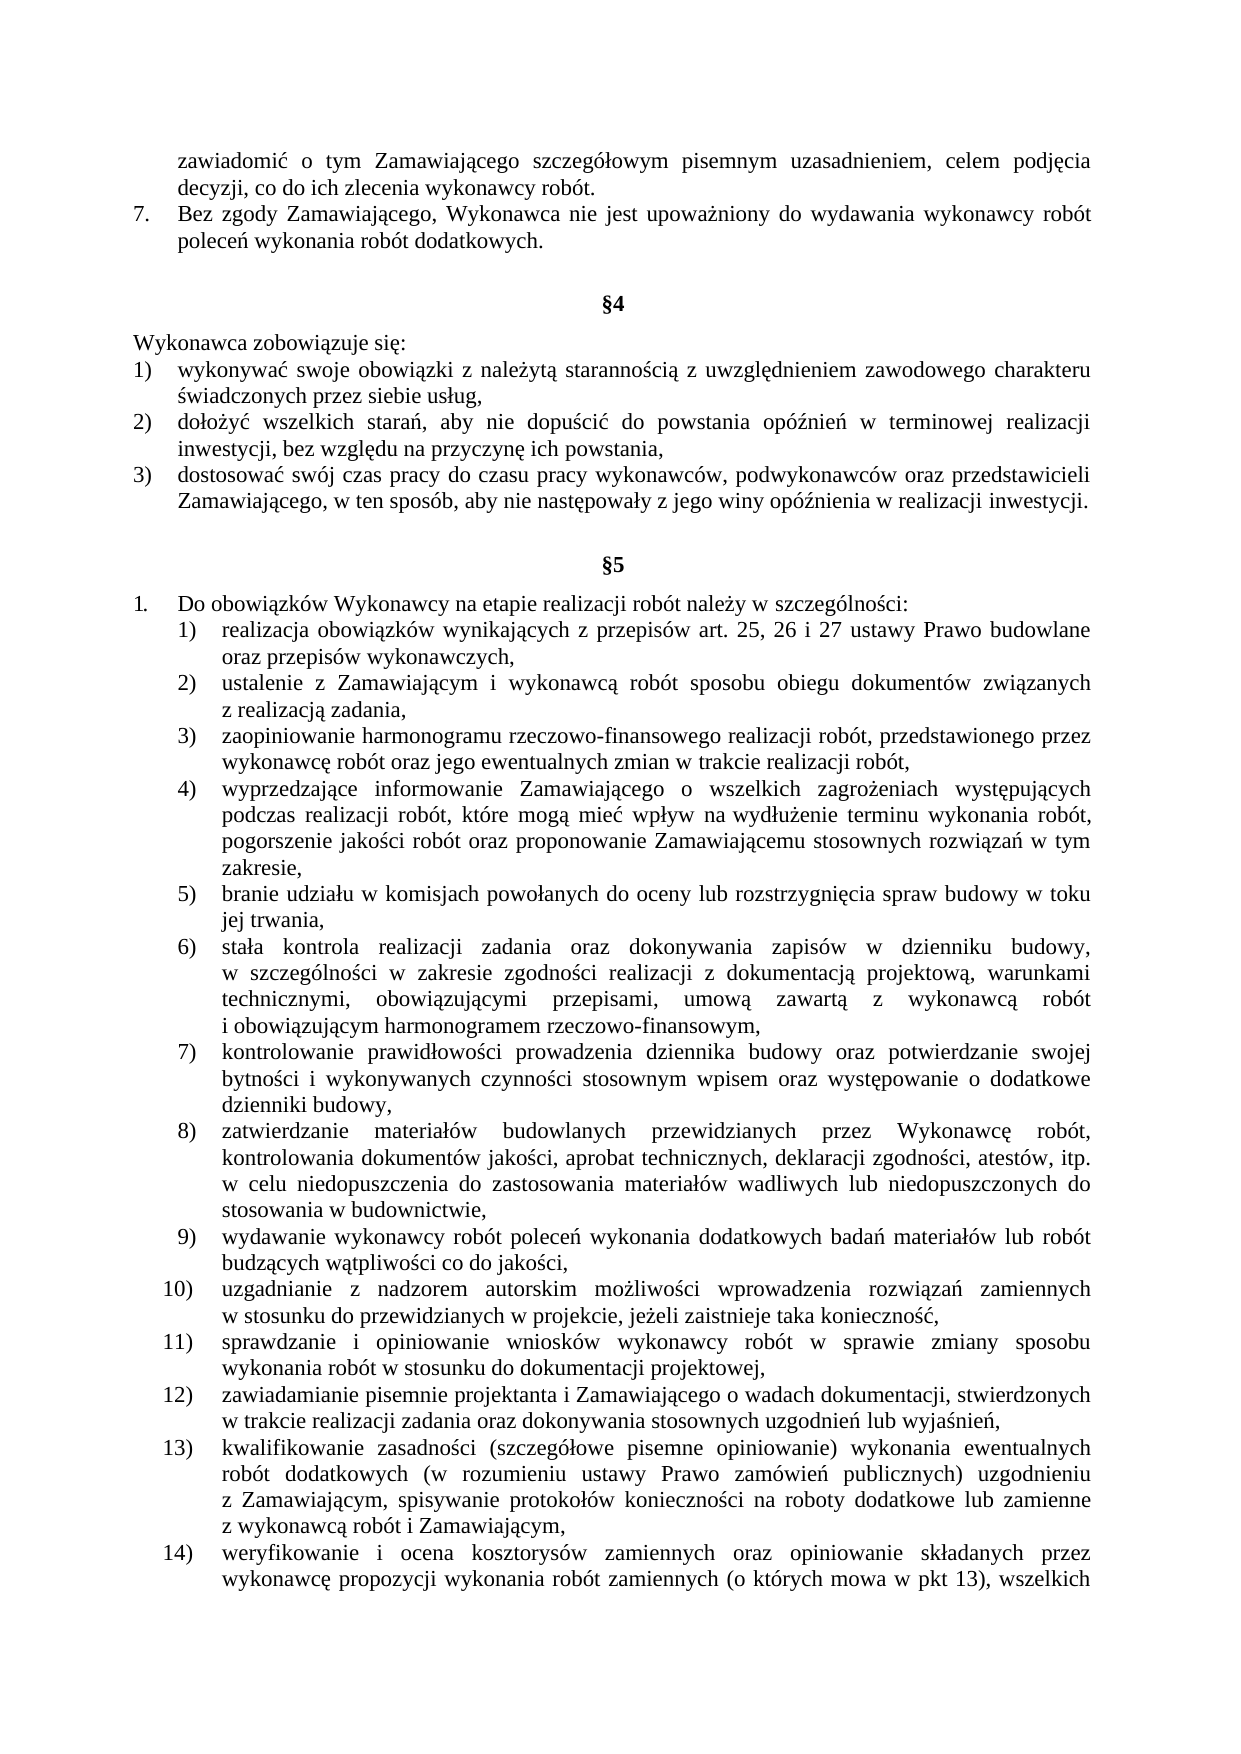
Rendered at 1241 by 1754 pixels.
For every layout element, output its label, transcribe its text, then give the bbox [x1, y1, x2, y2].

list kontrolowanie prawidłowości prowadzenia dziennika budowy oraz potwierdzanie swojej bytności i wykonywanych czynności stosownym wpisem oraz występowanie o dodatkowe dzienniki budowy, [177, 1038, 1092, 1117]
subtitle §5 [133, 551, 1093, 578]
list wykonywać swoje obowiązki z należytą starannością z uwzględnieniem zawodowego charakteru świadczonych przez siebie usług, [133, 356, 1092, 408]
list ustalenie z Zamawiającym i wykonawcą robót sposobu obiegu dokumentów związanych z realizacją zadania, [177, 669, 1092, 722]
list dołożyć wszelkich starań, aby nie dopuścić do powstania opóźnień w terminowej realizacji inwestycji, bez względu na przyczynę ich powstania, [133, 408, 1092, 461]
list zaopiniowanie harmonogramu rzeczowo-finansowego realizacji robót, przedstawionego przez wykonawcę robót oraz jego ewentualnych zmian w trakcie realizacji robót, [177, 722, 1092, 775]
subtitle §4 [133, 291, 1093, 317]
list realizacja obowiązków wynikających z przepisów art. 25, 26 i 27 ustawy Prawo budowlane oraz przepisów wykonawczych, [177, 617, 1092, 669]
list zawiadamianie pisemnie projektanta i Zamawiającego o wadach dokumentacji, stwierdzonych w trakcie realizacji zadania oraz dokonywania stosownych uzgodnień lub wyjaśnień, [162, 1381, 1092, 1433]
list stała kontrola realizacji zadania oraz dokonywania zapisów w dzienniku budowy, w szczególności w zakresie zgodności realizacji z dokumentacją projektową, warunkami technicznymi, obowiązującymi przepisami, umową zawartą z wykonawcą robót i obowiązującym harmonogramem rzeczowo-finansowym, [177, 933, 1092, 1038]
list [133, 148, 1093, 200]
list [162, 1539, 1092, 1592]
list wyprzedzające informowanie Zamawiającego o wszelkich zagrożeniach występujących podczas realizacji robót, które mogą mieć wpływ na wydłużenie terminu wykonania robót, pogorszenie jakości robót oraz proponowanie Zamawiającemu stosownych rozwiązań w tym zakresie, [177, 775, 1092, 880]
list zatwierdzanie materiałów budowlanych przewidzianych przez Wykonawcę robót, kontrolowania dokumentów jakości, aprobat technicznych, deklaracji zgodności, atestów, itp. w celu niedopuszczenia do zastosowania materiałów wadliwych lub niedopuszczonych do stosowania w budownictwie, [177, 1117, 1092, 1223]
list wydawanie wykonawcy robót poleceń wykonania dodatkowych badań materiałów lub robót budzących wątpliwości co do jakości, [177, 1223, 1092, 1275]
list Do obowiązków Wykonawcy na etapie realizacji robót należy w szczególności: [133, 590, 1093, 617]
list branie udziału w komisjach powołanych do oceny lub rozstrzygnięcia spraw budowy w toku jej trwania, [177, 880, 1092, 933]
list sprawdzanie i opiniowanie wniosków wykonawcy robót w sprawie zmiany sposobu wykonania robót w stosunku do dokumentacji projektowej, [162, 1328, 1092, 1381]
list Bez zgody Zamawiającego, Wykonawca nie jest upoważniony do wydawania wykonawcy robót poleceń wykonania robót dodatkowych. [133, 200, 1093, 253]
list uzgadnianie z nadzorem autorskim możliwości wprowadzenia rozwiązań zamiennych w stosunku do przewidzianych w projekcie, jeżeli zaistnieje taka konieczność, [162, 1275, 1092, 1328]
list dostosować swój czas pracy do czasu pracy wykonawców, podwykonawców oraz przedstawicieli Zamawiającego, w ten sposób, aby nie następowały z jego winy opóźnienia w realizacji inwestycji. [133, 461, 1092, 514]
text Wykonawca zobowiązuje się: [133, 329, 1092, 356]
